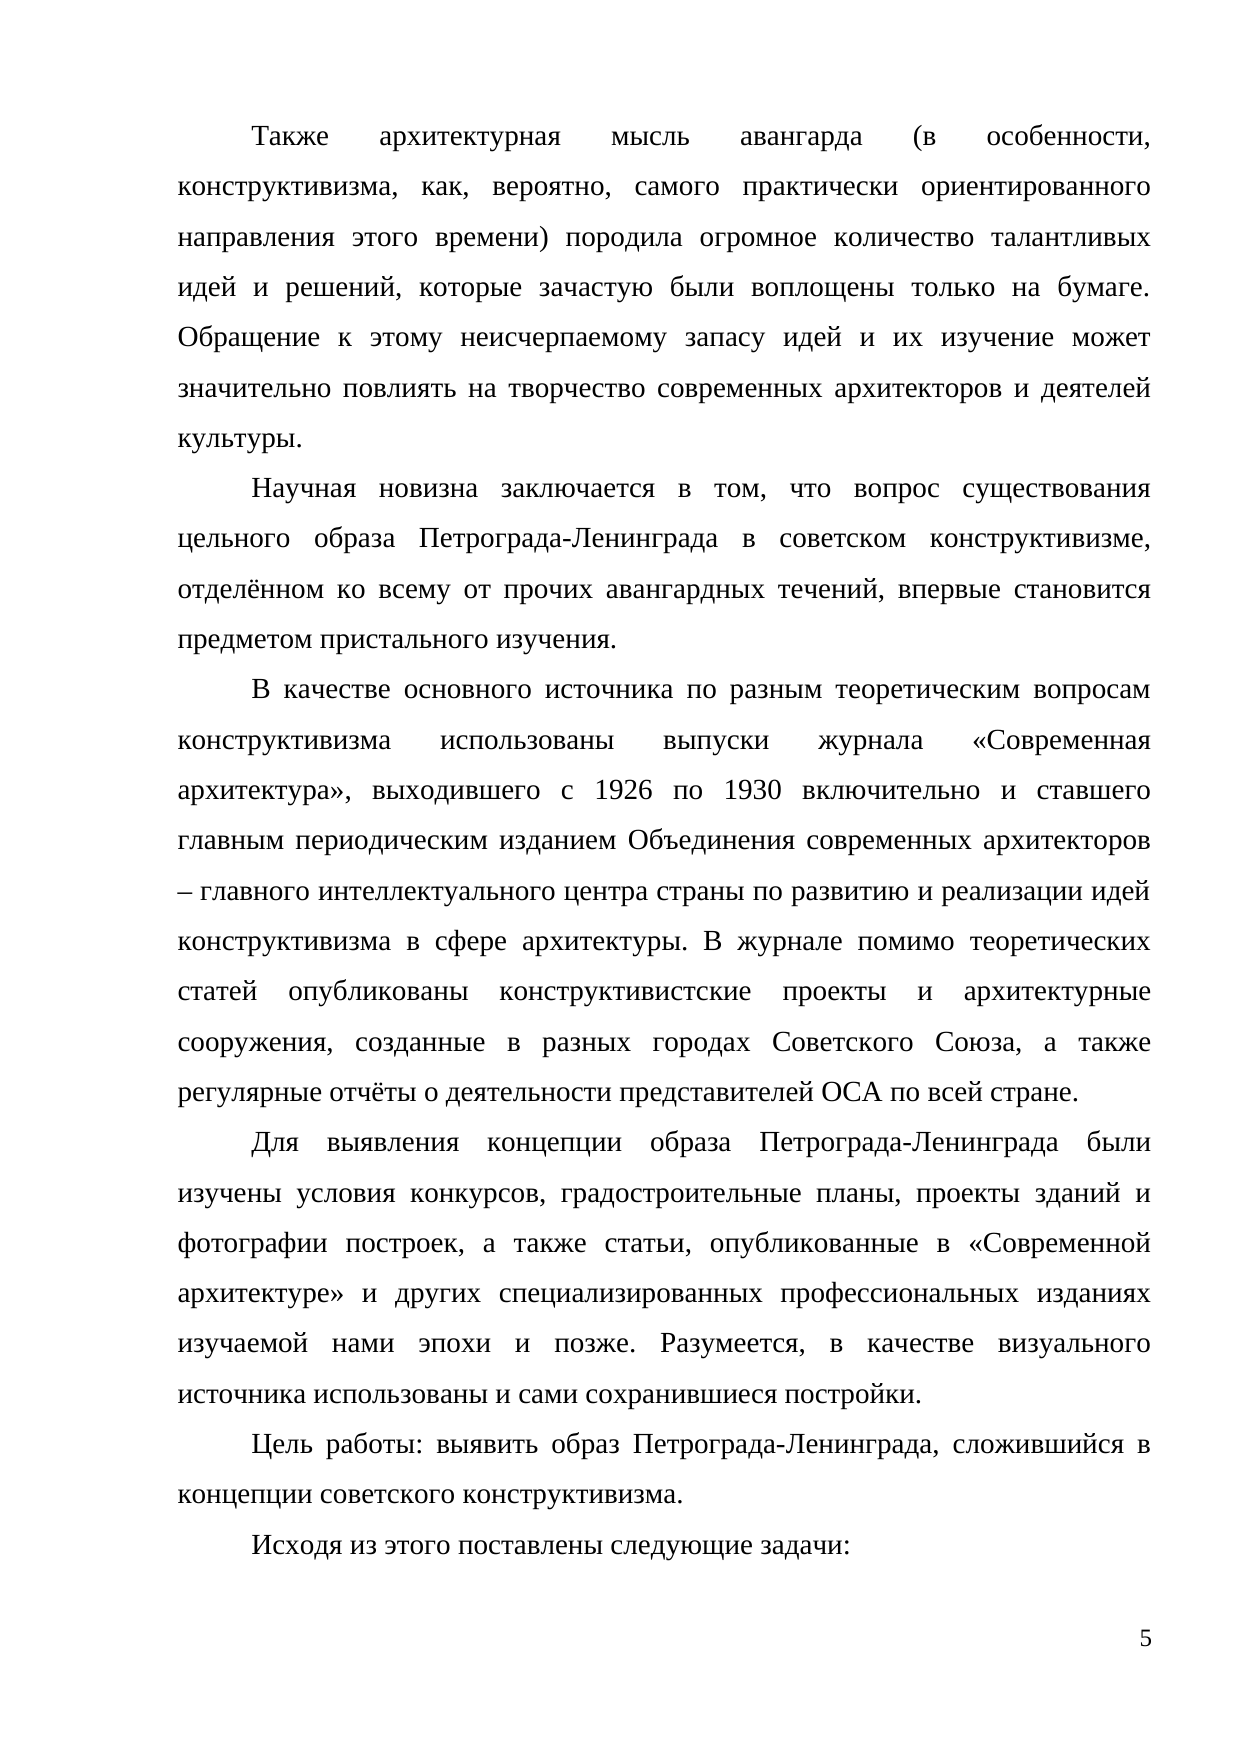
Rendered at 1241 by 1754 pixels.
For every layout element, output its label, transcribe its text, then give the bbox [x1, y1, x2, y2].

text Также архитектурная мысль авангарда (в особенности, конструктивизма, как, вероятно, самого практически ориентированного направления этого времени) породила огромное количество талантливых идей и решений, которые зачастую были воплощены только на бумаге. Обращение к этому неисчерпаемому запасу идей и их изучение может значительно повлиять на творчество современных архитекторов и деятелей культуры. [177, 118, 1152, 453]
text Цель работы: выявить образ Петрограда-Ленинграда, сложившийся в концепции советского конструктивизма. [177, 1426, 1152, 1510]
text Исходя из этого поставлены следующие задачи: [177, 1527, 1152, 1560]
text В качестве основного источника по разным теоретическим вопросам конструктивизма использованы выпуски журнала «Современная архитектура», выходившего с 1926 по 1930 включительно и ставшего главным периодическим изданием Объединения современных архитекторов – главного интеллектуального центра страны по развитию и реализации идей конструктивизма в сфере архитектуры. В журнале помимо теоретических статей опубликованы конструктивистские проекты и архитектурные сооружения, созданные в разных городах Советского Союза, а также регулярные отчёты о деятельности представителей ОСА по всей стране. [177, 672, 1152, 1108]
text Научная новизна заключается в том, что вопрос существования цельного образа Петрограда-Ленинграда в советском конструктивизме, отделённом ко всему от прочих авангардных течений, впервые становится предметом пристального изучения. [177, 470, 1152, 655]
text Для выявления концепции образа Петрограда-Ленинграда были изучены условия конкурсов, градостроительные планы, проекты зданий и фотографии построек, а также статьи, опубликованные в «Современной архитектуре» и других специализированных профессиональных изданиях изучаемой нами эпохи и позже. Разумеется, в качестве визуального источника использованы и сами сохранившиеся постройки. [177, 1124, 1152, 1409]
